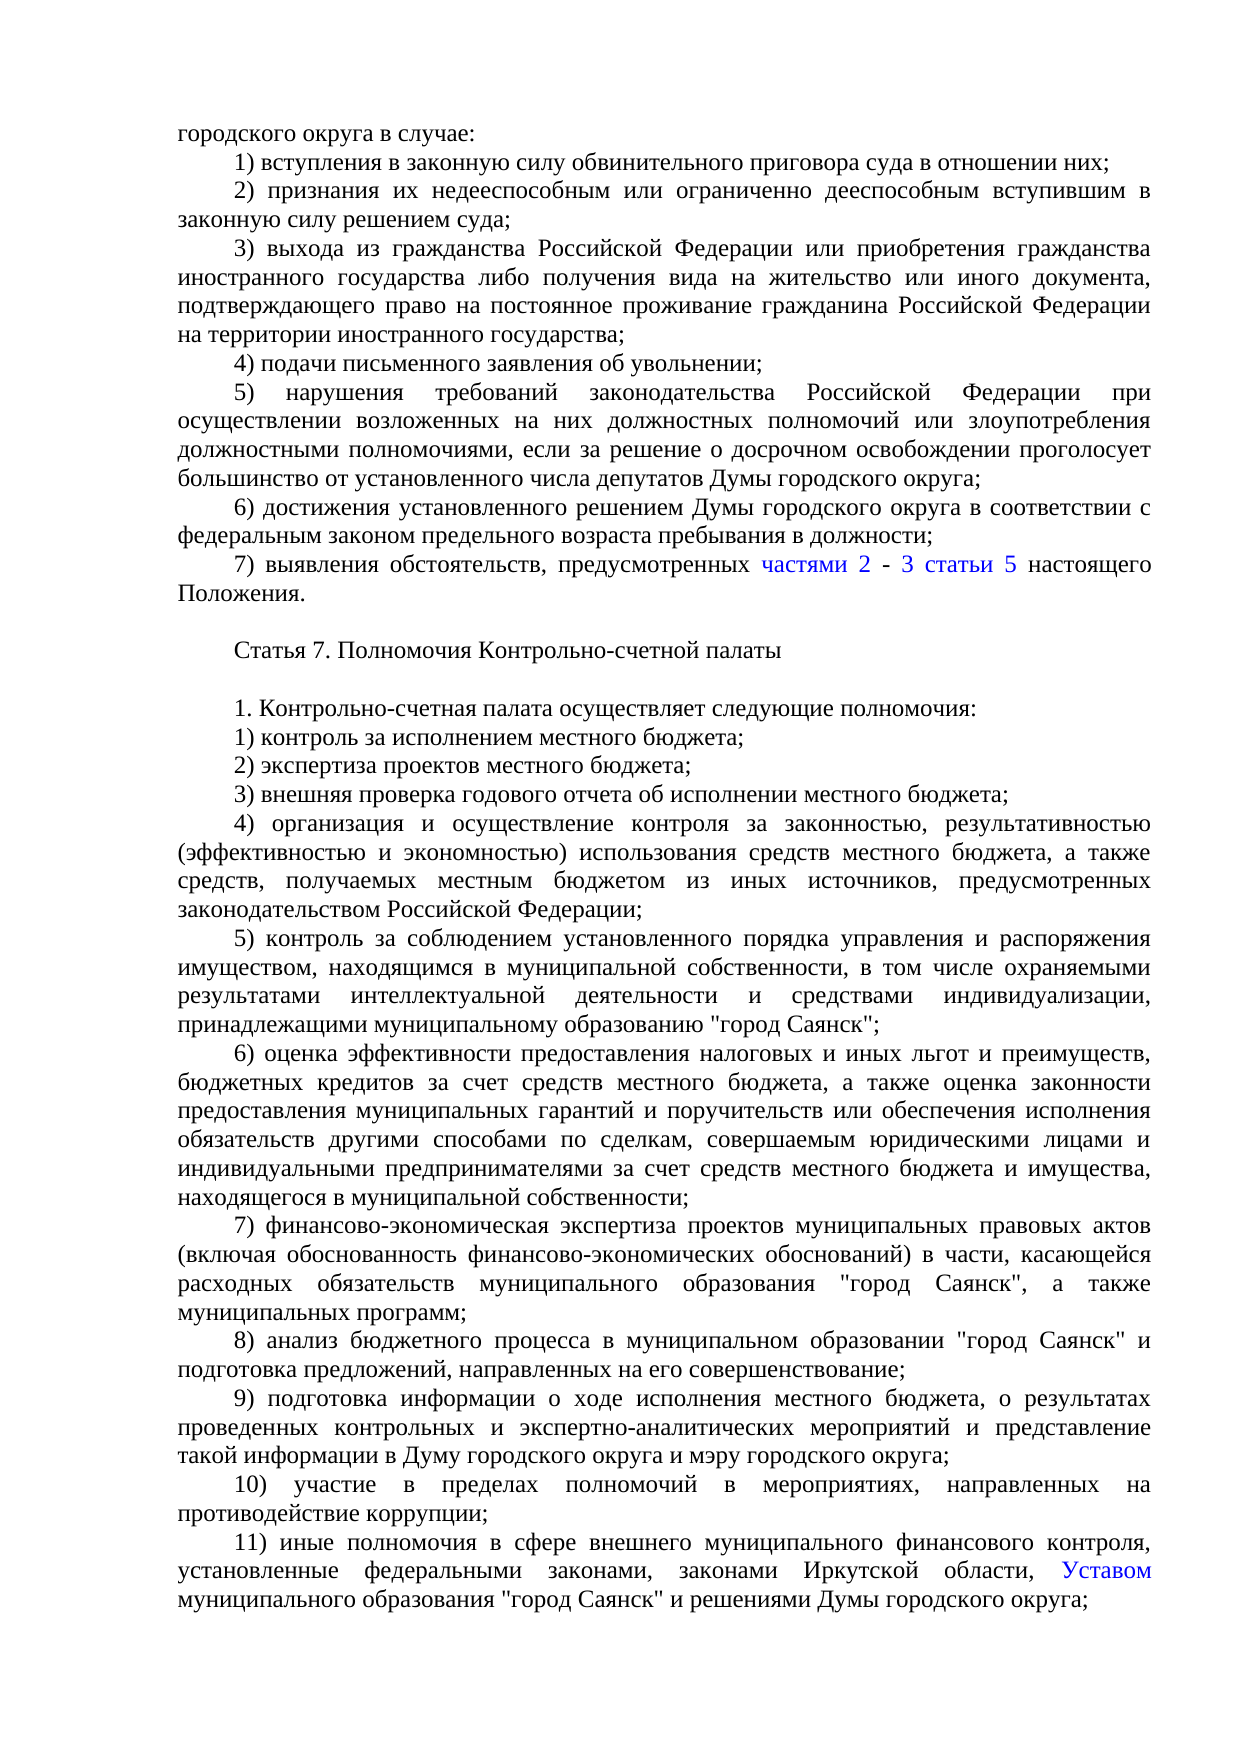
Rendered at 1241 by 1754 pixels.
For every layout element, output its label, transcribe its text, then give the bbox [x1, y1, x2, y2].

text 5) нарушения требований законодательства Российской Федерации при осуществлении возложенных на них должностных полномочий или злоупотребления должностными полномочиями, если за решение о досрочном освобождении проголосует большинство от установленного числа депутатов Думы городского округа; [177, 377, 1152, 492]
text 5) контроль за соблюдением установленного порядка управления и распоряжения имуществом, находящимся в муниципальной собственности, в том числе охраняемыми результатами интеллектуальной деятельности и средствами индивидуализации, принадлежащими муниципальному образованию "город Саянск"; [177, 923, 1152, 1038]
text 4) организация и осуществление контроля за законностью, результативностью (эффективностью и экономностью) использования средств местного бюджета, а также средств, получаемых местным бюджетом из иных источников, предусмотренных законодательством Российской Федерации; [177, 808, 1152, 923]
text 7) выявления обстоятельств, предусмотренных частями 2 - 3 статьи 5 настоящего Положения. [177, 549, 1152, 607]
text 1) вступления в законную силу обвинительного приговора суда в отношении них; [177, 147, 1152, 176]
text 7) финансово-экономическая экспертиза проектов муниципальных правовых актов (включая обоснованность финансово-экономических обоснований) в части, касающейся расходных обязательств муниципального образования "город Саянск", а также муниципальных программ; [177, 1211, 1152, 1326]
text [177, 118, 1152, 147]
text 1) контроль за исполнением местного бюджета; [177, 722, 1152, 751]
text 10) участие в пределах полномочий в мероприятиях, направленных на противодействие коррупции; [177, 1469, 1152, 1527]
text Статья 7. Полномочия Контрольно-счетной палаты [177, 636, 1152, 664]
text 8) анализ бюджетного процесса в муниципальном образовании "город Саянск" и подготовка предложений, направленных на его совершенствование; [177, 1326, 1152, 1383]
text 2) признания их недееспособным или ограниченно дееспособным вступившим в законную силу решением суда; [177, 176, 1152, 233]
text 3) внешняя проверка годового отчета об исполнении местного бюджета; [177, 779, 1152, 808]
text 9) подготовка информации о ходе исполнения местного бюджета, о результатах проведенных контрольных и экспертно-аналитических мероприятий и представление такой информации в Думу городского округа и мэру городского округа; [177, 1383, 1152, 1469]
text 6) оценка эффективности предоставления налоговых и иных льгот и преимуществ, бюджетных кредитов за счет средств местного бюджета, а также оценка законности предоставления муниципальных гарантий и поручительств или обеспечения исполнения обязательств другими способами по сделкам, совершаемым юридическими лицами и индивидуальными предпринимателями за счет средств местного бюджета и имущества, находящегося в муниципальной собственности; [177, 1038, 1152, 1211]
text 11) иные полномочия в сфере внешнего муниципального финансового контроля, установленные федеральными законами, законами Иркутской области, Уставом муниципального образования "город Саянск" и решениями Думы городского округа; [177, 1527, 1152, 1613]
text 2) экспертиза проектов местного бюджета; [177, 751, 1152, 779]
text 6) достижения установленного решением Думы городского округа в соответствии с федеральным законом предельного возраста пребывания в должности; [177, 492, 1152, 549]
text 3) выхода из гражданства Российской Федерации или приобретения гражданства иностранного государства либо получения вида на жительство или иного документа, подтверждающего право на постоянное проживание гражданина Российской Федерации на территории иностранного государства; [177, 233, 1152, 348]
text 4) подачи письменного заявления об увольнении; [177, 348, 1152, 377]
text 1. Контрольно-счетная палата осуществляет следующие полномочия: [177, 693, 1152, 722]
